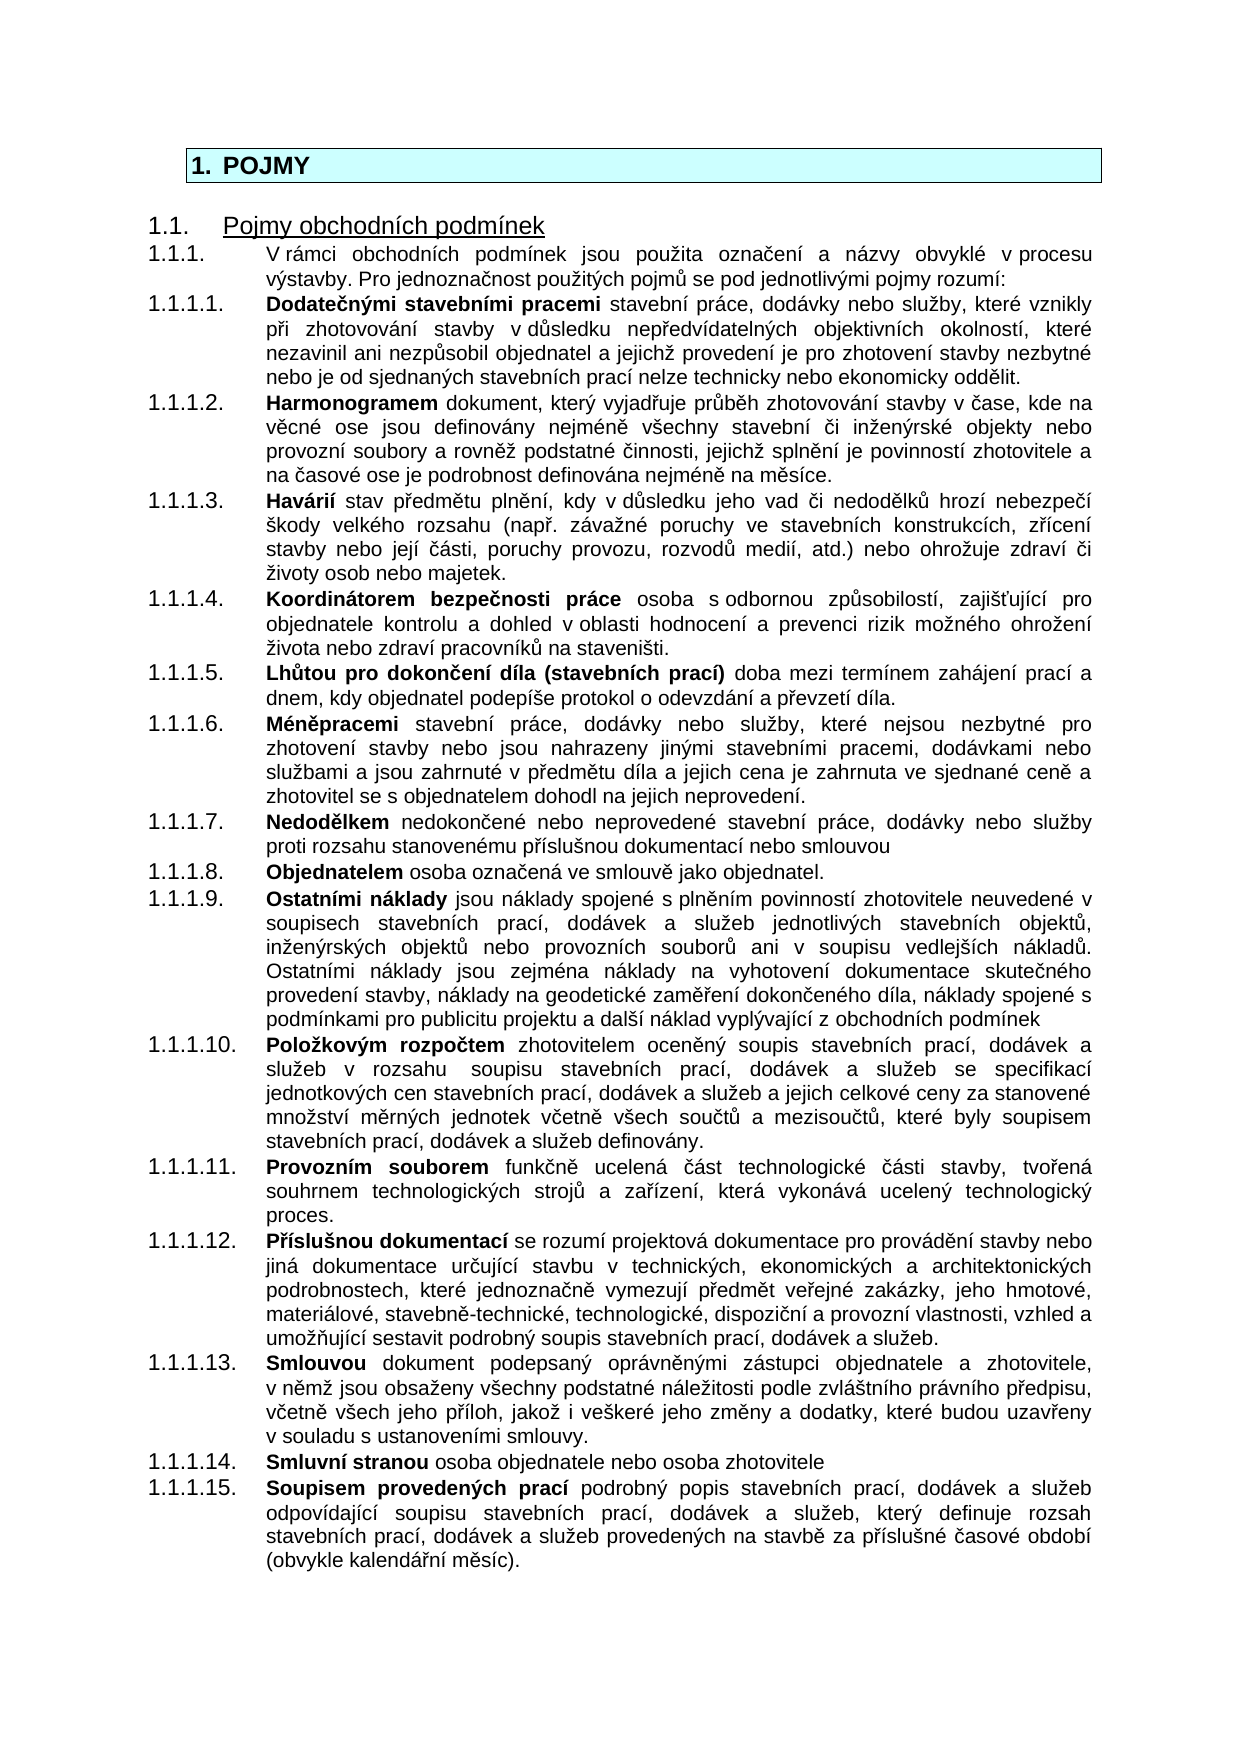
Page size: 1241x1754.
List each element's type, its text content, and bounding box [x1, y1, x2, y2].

list Méněpracemi stavební práce, dodávky nebo služby, které nejsou nezbytné pro zhotovení stavby nebo jsou nahrazeny jinými stavebními pracemi, dodávkami nebo službami a jsou zahrnuté v předmětu díla a jejich cena je zahrnuta ve sjednané ceně a zhotovitel se s objednatelem dohodl na jejich neprovedení. [148, 710, 1093, 808]
list Provozním souborem funkčně ucelená část technologické části stavby, tvořená souhrnem technologických strojů a zařízení, která vykonává ucelený technologický proces. [148, 1153, 1093, 1227]
list Položkovým rozpočtem zhotovitelem oceněný soupis stavebních prací, dodávek a služeb v rozsahu soupisu stavebních prací, dodávek a služeb se specifikací jednotkových cen stavebních prací, dodávek a služeb a jejich celkové ceny za stanovené množství měrných jednotek včetně všech součtů a mezisoučtů, které byly soupisem stavebních prací, dodávek a služeb definovány. [148, 1031, 1093, 1153]
text Pojmy [187, 149, 1101, 182]
list Nedodělkem nedokončené nebo neprovedené stavební práce, dodávky nebo služby proti rozsahu stanovenému příslušnou dokumentací nebo smlouvou [148, 808, 1093, 858]
list Soupisem provedených prací podrobný popis stavebních prací, dodávek a služeb odpovídající soupisu stavebních prací, dodávek a služeb, který definuje rozsah stavebních prací, dodávek a služeb provedených na stavbě za příslušné časové období (obvykle kalendářní měsíc). [148, 1474, 1093, 1572]
list Smlouvou dokument podepsaný oprávněnými zástupci objednatele a zhotovitele, v němž jsou obsaženy všechny podstatné náležitosti podle zvláštního právního předpisu, včetně všech jeho příloh, jakož i veškeré jeho změny a dodatky, které budou uzavřeny v souladu s ustanoveními smlouvy. [148, 1349, 1093, 1448]
list Ostatními náklady jsou náklady spojené s plněním povinností zhotovitele neuvedené v soupisech stavebních prací, dodávek a služeb jednotlivých stavebních objektů, inženýrských objektů nebo provozních souborů ani v soupisu vedlejších nákladů. Ostatními náklady jsou zejména náklady na vyhotovení dokumentace skutečného provedení stavby, náklady na geodetické zaměření dokončeného díla, náklady spojené s podmínkami pro publicitu projektu a další náklad vyplývající z obchodních podmínek [148, 884, 1093, 1031]
list Koordinátorem bezpečnosti práce osoba s odbornou způsobilostí, zajišťující pro objednatele kontrolu a dohled v oblasti hodnocení a prevenci rizik možného ohrožení života nebo zdraví pracovníků na staveništi. [148, 585, 1093, 659]
list V rámci obchodních podmínek jsou použita označení a názvy obvyklé v procesu výstavby. Pro jednoznačnost použitých pojmů se pod jednotlivými pojmy rozumí: [148, 240, 1093, 290]
list Příslušnou dokumentací se rozumí projektová dokumentace pro provádění stavby nebo jiná dokumentace určující stavbu v technických, ekonomických a architektonických podrobnostech, které jednoznačně vymezují předmět veřejné zakázky, jeho hmotové, materiálové, stavebně-technické, technologické, dispoziční a provozní vlastnosti, vzhled a umožňující sestavit podrobný soupis stavebních prací, dodávek a služeb. [148, 1227, 1093, 1349]
list Dodatečnými stavebními pracemi stavební práce, dodávky nebo služby, které vznikly při zhotovování stavby v důsledku nepředvídatelných objektivních okolností, které nezavinil ani nezpůsobil objednatel a jejichž provedení je pro zhotovení stavby nezbytné nebo je od sjednaných stavebních prací nelze technicky nebo ekonomicky oddělit. [148, 290, 1093, 389]
list Pojmy obchodních podmínek [148, 211, 1093, 240]
list Objednatelem osoba označená ve smlouvě jako objednatel. [148, 858, 1093, 884]
list Lhůtou pro dokončení díla (stavebních prací) doba mezi termínem zahájení prací a dnem, kdy objednatel podepíše protokol o odevzdání a převzetí díla. [148, 659, 1093, 710]
list Harmonogramem dokument, který vyjadřuje průběh zhotovování stavby v čase, kde na věcné ose jsou definovány nejméně všechny stavební či inženýrské objekty nebo provozní soubory a rovněž podstatné činnosti, jejichž splnění je povinností zhotovitele a na časové ose je podrobnost definována nejméně na měsíce. [148, 389, 1093, 487]
list Smluvní stranou osoba objednatele nebo osoba zhotovitele [148, 1448, 1093, 1474]
list Havárií stav předmětu plnění, kdy v důsledku jeho vad či nedodělků hrozí nebezpečí škody velkého rozsahu (např. závažné poruchy ve stavebních konstrukcích, zřícení stavby nebo její části, poruchy provozu, rozvodů medií, atd.) nebo ohrožuje zdraví či životy osob nebo majetek. [148, 487, 1093, 585]
